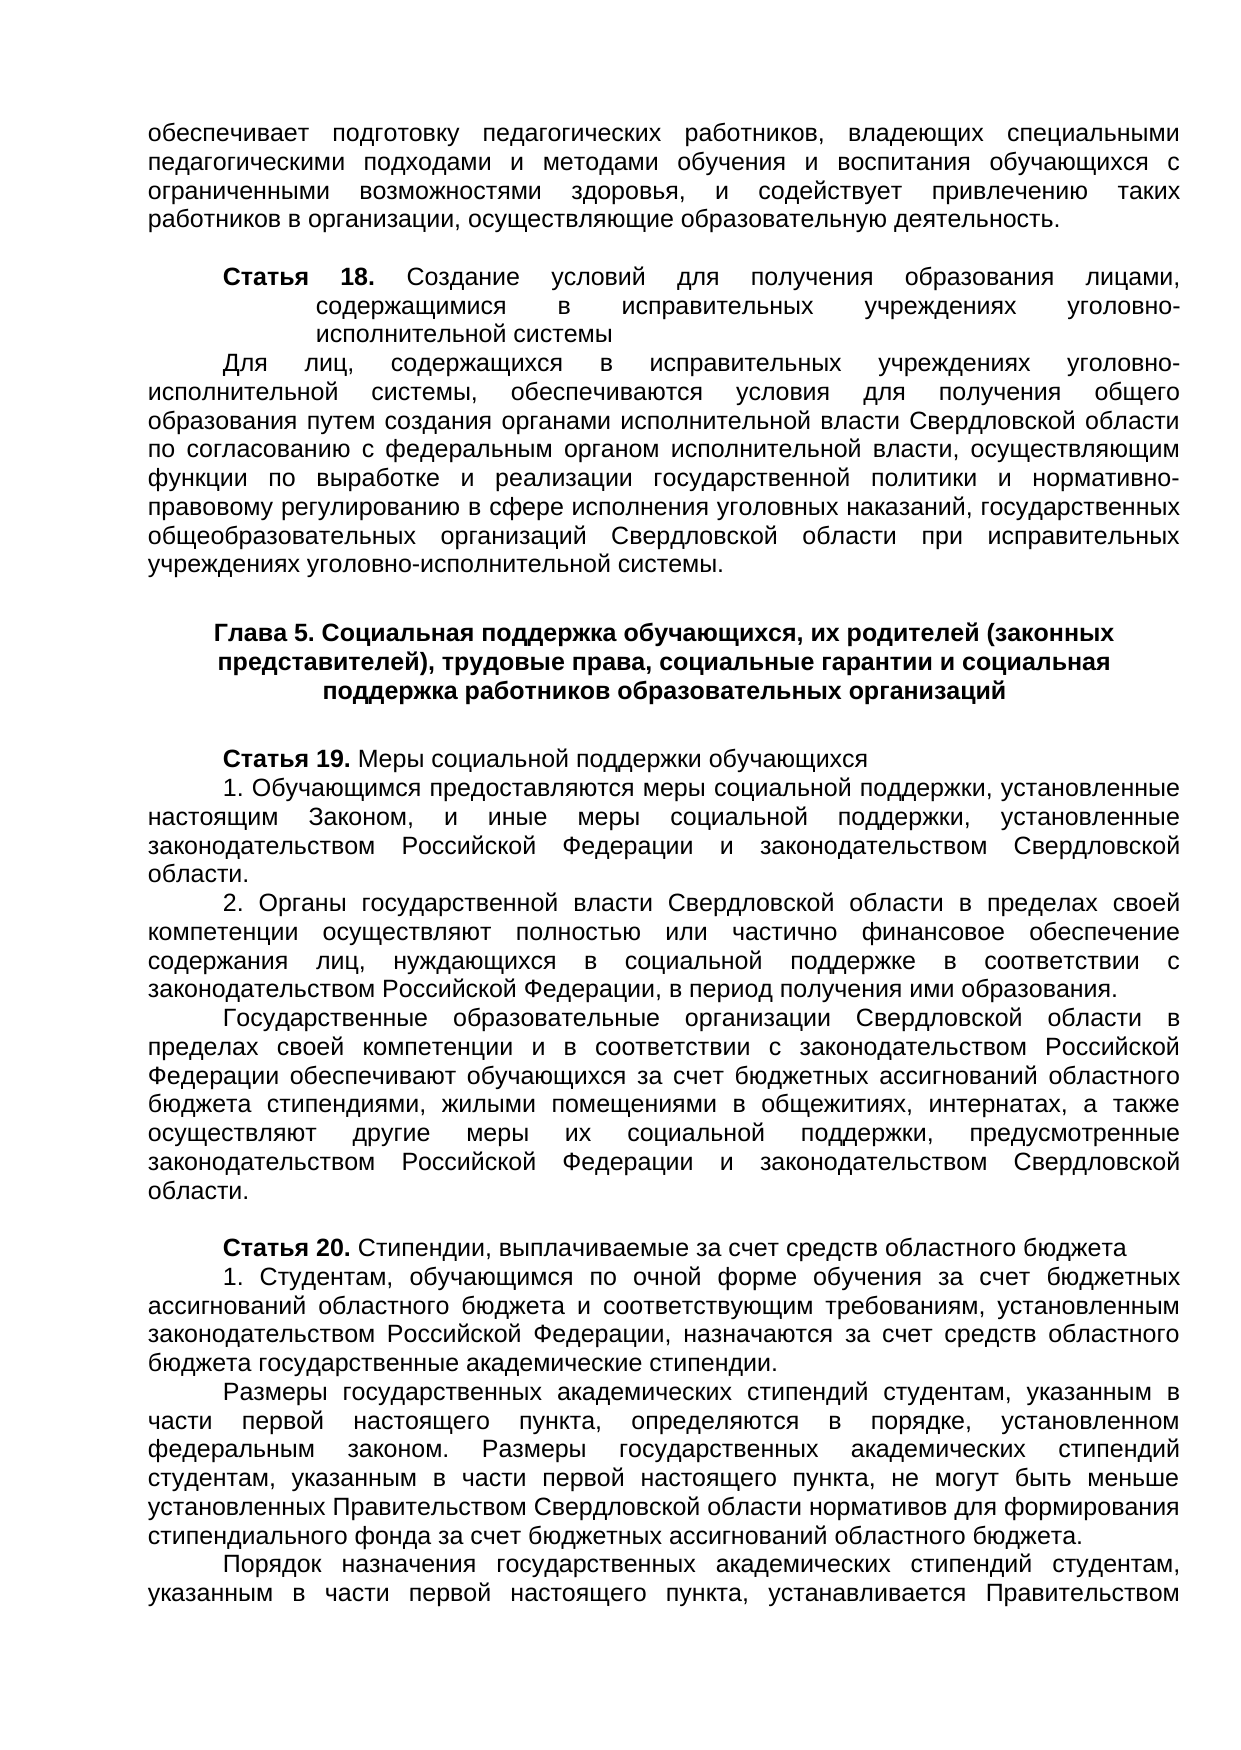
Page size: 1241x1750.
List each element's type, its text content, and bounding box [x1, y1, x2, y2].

text Статья 20. Стипендии, выплачиваемые за счет средств областного бюджета [223, 1233, 1181, 1262]
text 1. Студентам, обучающимся по очной форме обучения за счет бюджетных ассигнований областного бюджета и соответствующим требованиям, установленным законодательством Российской Федерации, назначаются за счет средств областного бюджета государственные академические стипендии. [148, 1262, 1181, 1377]
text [148, 1549, 1181, 1607]
text Статья 19. Меры социальной поддержки обучающихся [223, 744, 1181, 773]
text Глава 5. Социальная поддержка обучающихся, их родителей (законных представителей), трудовые права, социальные гарантии и социальная поддержка работников образовательных организаций [148, 618, 1181, 704]
text Размеры государственных академических стипендий студентам, указанным в части первой настоящего пункта, определяются в порядке, установленном федеральным законом. Размеры государственных академических стипендий студентам, указанным в части первой настоящего пункта, не могут быть меньше установленных Правительством Свердловской области нормативов для формирования стипендиального фонда за счет бюджетных ассигнований областного бюджета. [148, 1377, 1181, 1549]
text Для лиц, содержащихся в исправительных учреждениях уголовно-исполнительной системы, обеспечиваются условия для получения общего образования путем создания органами исполнительной власти Свердловской области по согласованию с федеральным органом исполнительной власти, осуществляющим функции по выработке и реализации государственной политики и нормативно-правовому регулированию в сфере исполнения уголовных наказаний, государственных общеобразовательных организаций Свердловской области при исправительных учреждениях уголовно-исполнительной системы. [148, 348, 1181, 578]
text 1. Обучающимся предоставляются меры социальной поддержки, установленные настоящим Законом, и иные меры социальной поддержки, установленные законодательством Российской Федерации и законодательством Свердловской области. [148, 773, 1181, 888]
text Государственные образовательные организации Свердловской области в пределах своей компетенции и в соответствии с законодательством Российской Федерации обеспечивают обучающихся за счет бюджетных ассигнований областного бюджета стипендиями, жилыми помещениями в общежитиях, интернатах, а также осуществляют другие меры их социальной поддержки, предусмотренные законодательством Российской Федерации и законодательством Свердловской области. [148, 1003, 1181, 1204]
text Статья 18. Создание условий для получения образования лицами, содержащимися в исправительных учреждениях уголовно-исполнительной системы [223, 262, 1181, 348]
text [148, 118, 1181, 233]
text 2. Органы государственной власти Свердловской области в пределах своей компетенции осуществляют полностью или частично финансовое обеспечение содержания лиц, нуждающихся в социальной поддержке в соответствии с законодательством Российской Федерации, в период получения ими образования. [148, 888, 1181, 1003]
